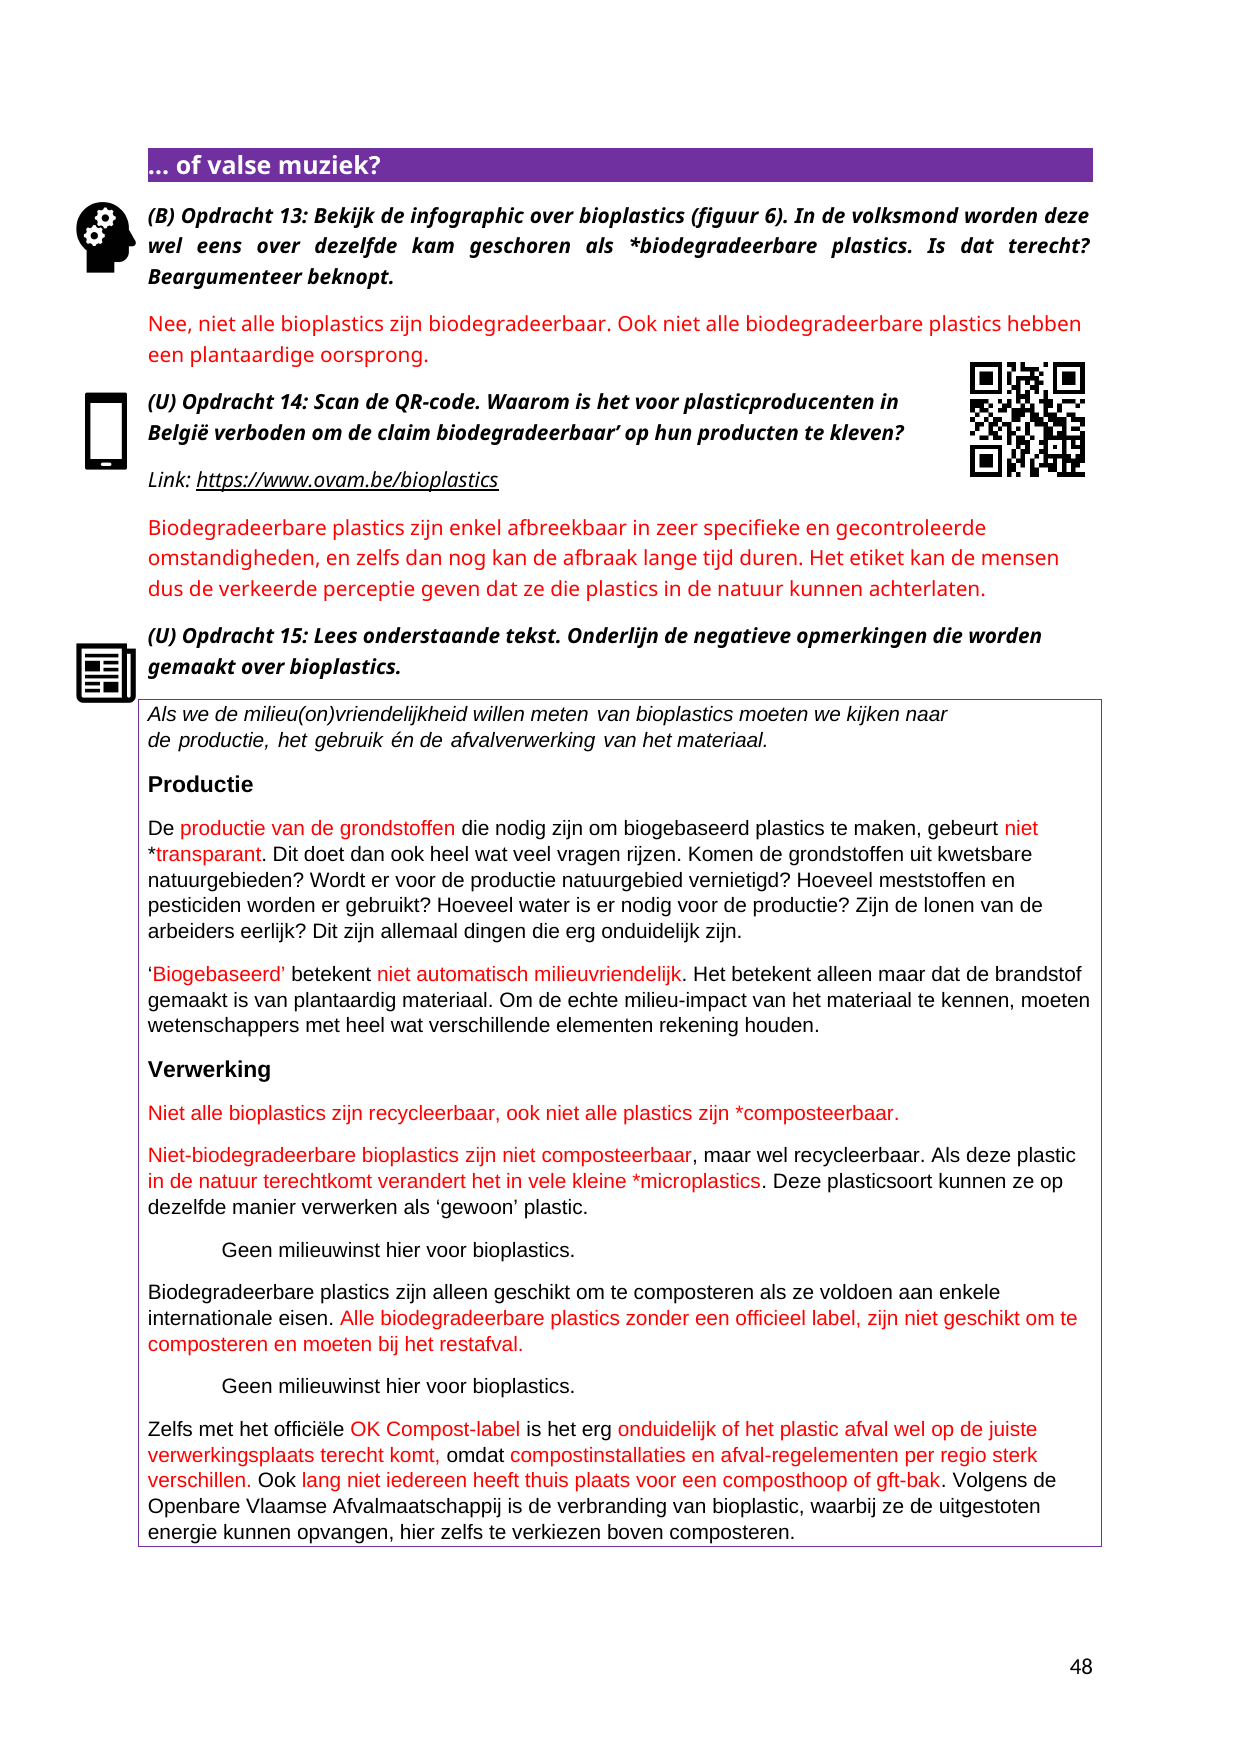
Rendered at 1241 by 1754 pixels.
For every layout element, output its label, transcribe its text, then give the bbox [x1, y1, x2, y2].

text Biodegradeerbare plastics zijn alleen geschikt om te composteren als ze voldoen aan enkele internationale eisen. Alle biodegradeerbare plastics zonder een officieel label, zijn niet geschikt om te composteren en moeten bij het restafval. [139, 1277, 1101, 1356]
picture [71, 197, 137, 276]
picture [64, 389, 148, 473]
picture [67, 635, 141, 708]
text (B) Opdracht 13: Bekijk de infographic over bioplastics (figuur 6). In de volksmond worden deze wel eens over dezelfde kam geschoren als *biodegradeerbare plastics. Is dat terecht? Beargumenteer beknopt. [148, 201, 1093, 291]
text Biodegradeerbare plastics zijn enkel afbreekbaar in zeer specifieke en gecontroleerde omstandigheden, en zelfs dan nog kan de afbraak lange tijd duren. Het etiket kan de mensen dus de verkeerde perceptie geven dat ze die plastics in de natuur kunnen achterlaten. [148, 513, 1093, 602]
text … of valse muziek? [148, 148, 1093, 182]
text Productie [139, 767, 1101, 797]
text (U) Opdracht 15: Lees onderstaande tekst. Onderlijn de negatieve opmerkingen die worden gemaakt over bioplastics. [148, 621, 1093, 680]
text (U) Opdracht 14: Scan de QR-code. Waarom is het voor plasticproducenten in België verboden om de claim biodegradeerbaar’ op hun producten te kleven? [148, 387, 962, 447]
text Geen milieuwinst hier voor bioplastics. [139, 1234, 1101, 1261]
picture [962, 354, 1091, 483]
text Niet-biodegradeerbare bioplastics zijn niet composteerbaar, maar wel recycleerbaar. Als deze plastic in de natuur terechtkomt verandert het in vele kleine *microplastics. Deze plasticsoort kunnen ze op dezelfde manier verwerken als ‘gewoon’ plastic. [139, 1140, 1101, 1219]
text Verwerking [139, 1053, 1101, 1082]
text Nee, niet alle bioplastics zijn biodegradeerbaar. Ook niet alle biodegradeerbare plastics hebben een plantaardige oorsprong. [148, 309, 1093, 369]
text Niet alle bioplastics zijn recycleerbaar, ook niet alle plastics zijn *composteerbaar. [139, 1098, 1101, 1125]
text Link: https://www.ovam.be/bioplastics [148, 465, 1093, 494]
text Geen milieuwinst hier voor bioplastics. [139, 1371, 1101, 1398]
text Als we de milieu(on)vriendelijkheid willen meten van bioplastics moeten we kijken naar de productie, het gebruik én de afvalverwerking van het materiaal. [139, 700, 1101, 752]
text De productie van de grondstoffen die nodig zijn om biogebaseerd plastics te maken, gebeurt niet *transparant. Dit doet dan ook heel wat veel vragen rijzen. Komen de grondstoffen uit kwetsbare natuurgebieden? Wordt er voor de productie natuurgebied vernietigd? Hoeveel meststoffen en pesticiden worden er gebruikt? Hoeveel water is er nodig voor de productie? Zijn de lonen van de arbeiders eerlijk? Dit zijn allemaal dingen die erg onduidelijk zijn. [139, 813, 1101, 943]
text Zelfs met het officiële OK Compost-label is het erg onduidelijk of het plastic afval wel op de juiste verwerkingsplaats terecht komt, omdat compostinstallaties en afval-regelementen per regio sterk verschillen. Ook lang niet iedereen heeft thuis plaats voor een composthoop of gft-bak. Volgens de Openbare Vlaamse Afvalmaatschappij is de verbranding van bioplastic, waarbij ze de uitgestoten energie kunnen opvangen, hier zelfs te verkiezen boven composteren. [139, 1413, 1101, 1546]
text ‘Biogebaseerd’ betekent niet automatisch milieuvriendelijk. Het betekent alleen maar dat de brandstof gemaakt is van plantaardig materiaal. Om de echte milieu-impact van het materiaal te kennen, moeten wetenschappers met heel wat verschillende elementen rekening houden. [139, 958, 1101, 1037]
